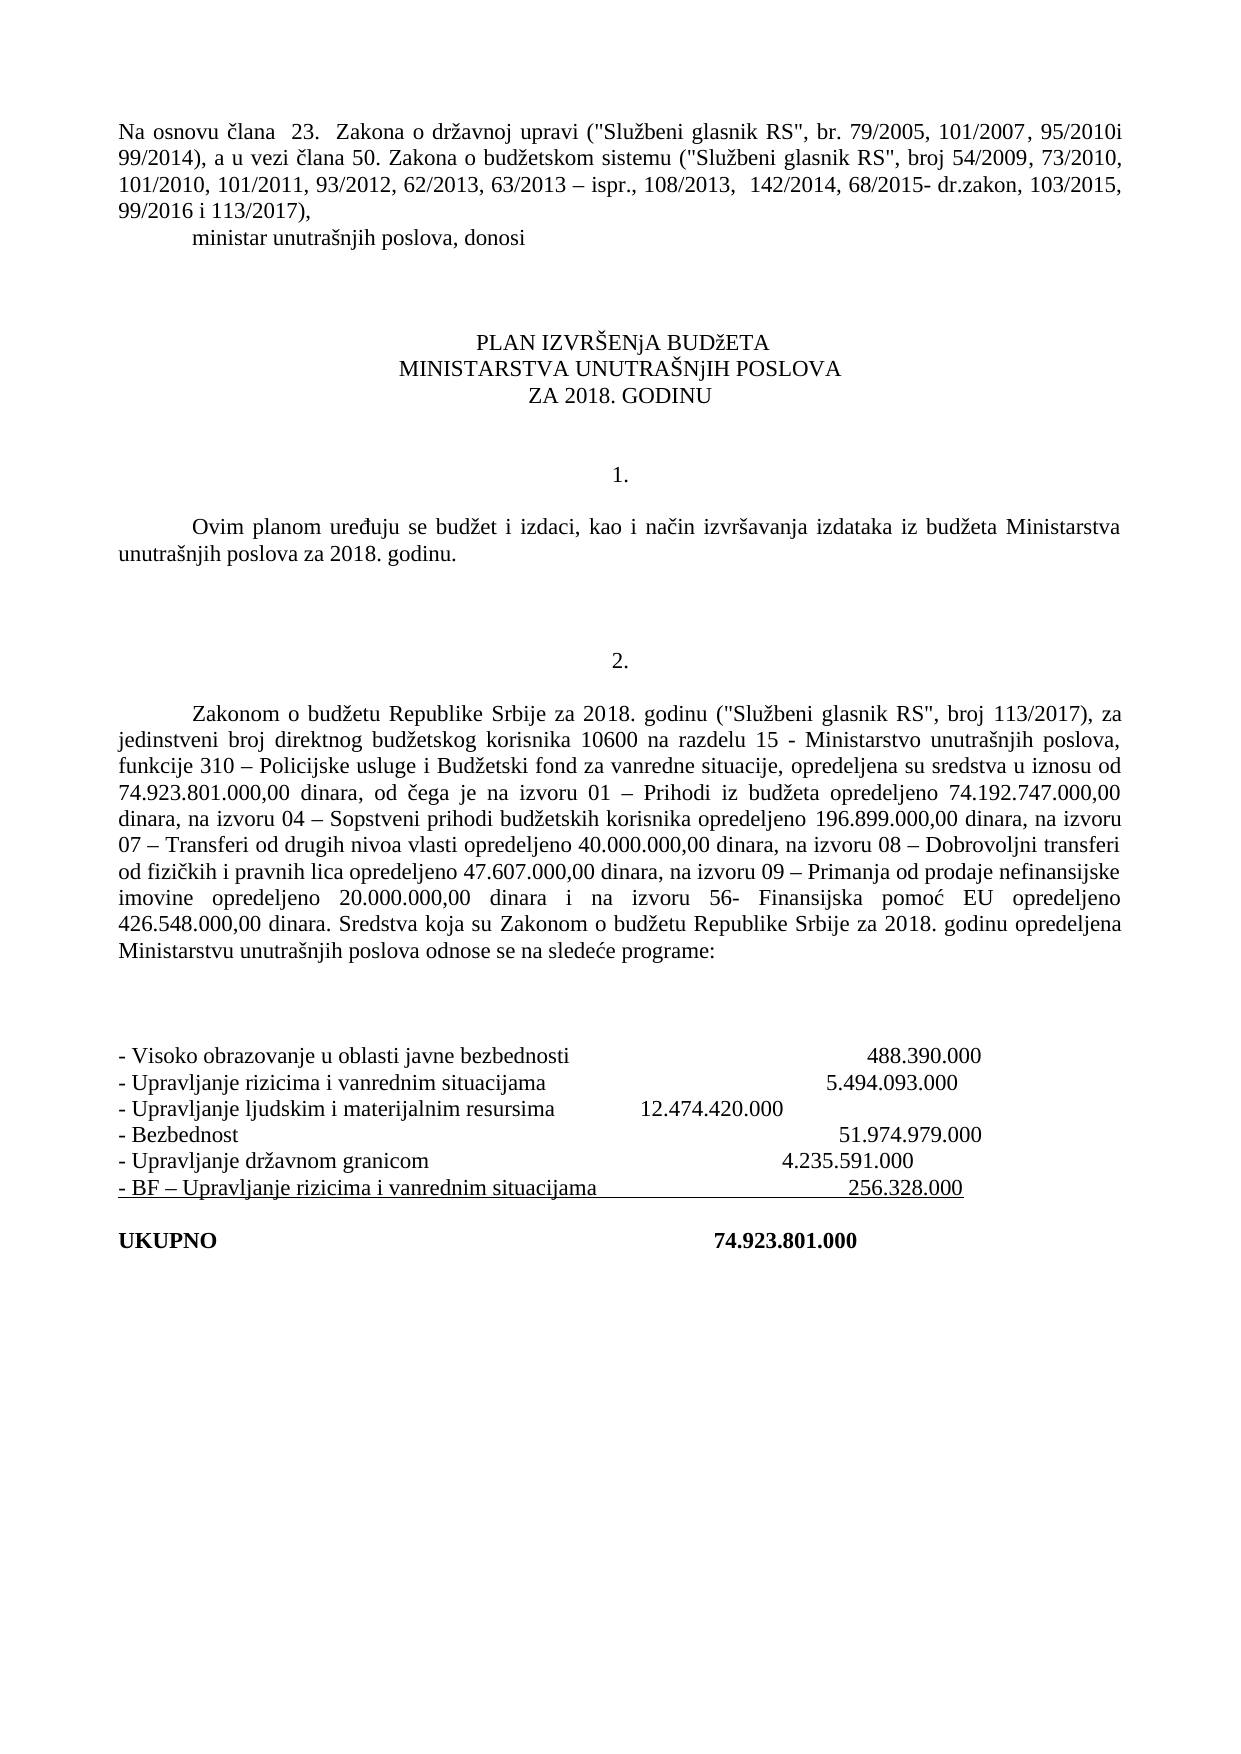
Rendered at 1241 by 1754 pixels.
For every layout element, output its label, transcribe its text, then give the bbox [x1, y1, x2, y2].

text Ovim planom uređuju se budžet i izdaci, kao i način izvršavanja izdataka iz budžeta Ministarstva unutrašnjih poslova za 2018. godinu. [118, 513, 1122, 566]
text - Visoko obrazovanje u oblasti javne bezbednosti 488.390.000 [118, 1042, 1122, 1068]
text ministar unutrašnjih poslova, donosi [118, 223, 1122, 250]
text - Upravljanje državnom granicom 4.235.591.000 [118, 1148, 1122, 1174]
text - Upravljanje ljudskim i materijalnim resursima 12.474.420.000 [118, 1095, 1122, 1121]
text MINISTARSTVA UNUTRAŠNjIH POSLOVA [118, 355, 1122, 382]
text 2. [118, 647, 1122, 673]
text - BF – Upravljanje rizicima i vanrednim situacijama 256.328.000 [118, 1174, 1122, 1200]
text PLAN IZVRŠENjA BUDžETA [118, 329, 1122, 355]
text - Bezbednost 51.974.979.000 [118, 1121, 1122, 1148]
text - Upravljanje rizicima i vanrednim situacijama 5.494.093.000 [118, 1068, 1122, 1095]
text Na osnovu člana 23. Zakona o državnoj upravi ("Službeni glasnik RS", br. 79/2005, 101/2007, 95/2010i 99/2014), a u vezi člana 50. Zakona o budžetskom sistemu ("Službeni glasnik RS", broj 54/2009, 73/2010, 101/2010, 101/2011, 93/2012, 62/2013, 63/2013 – ispr., 108/2013, 142/2014, 68/2015- dr.zakon, 103/2015, 99/2016 i 113/2017), [118, 118, 1122, 223]
text ZA 2018. GODINU [118, 382, 1122, 408]
text 1. [118, 461, 1122, 487]
text UKUPNO 74.923.801.000 [118, 1227, 1122, 1253]
text Zakonom o budžetu Republike Srbije za 2018. godinu ("Službeni glasnik RS", broj 113/2017), za jedinstveni broj direktnog budžetskog korisnika 10600 na razdelu 15 - Ministarstvo unutrašnjih poslova, funkcije 310 – Policijske usluge i Budžetski fond za vanredne situacije, opredeljena su sredstva u iznosu od 74.923.801.000,00 dinara, od čega je na izvoru 01 – Prihodi iz budžeta opredeljeno 74.192.747.000,00 dinara, na izvoru 04 – Sopstveni prihodi budžetskih korisnika opredeljeno 196.899.000,00 dinara, na izvoru 07 – Transferi od drugih nivoa vlasti opredeljeno 40.000.000,00 dinara, na izvoru 08 – Dobrovoljni transferi od fizičkih i pravnih lica opredeljeno 47.607.000,00 dinara, na izvoru 09 – Primanja od prodaje nefinansijske imovine opredeljeno 20.000.000,00 dinara i na izvoru 56- Finansijska pomoć EU opredeljeno 426.548.000,00 dinara. Sredstva koja su Zakonom o budžetu Republike Srbije za 2018. godinu opredeljena Ministarstvu unutrašnjih poslova odnose se na sledeće programe: [118, 699, 1122, 963]
